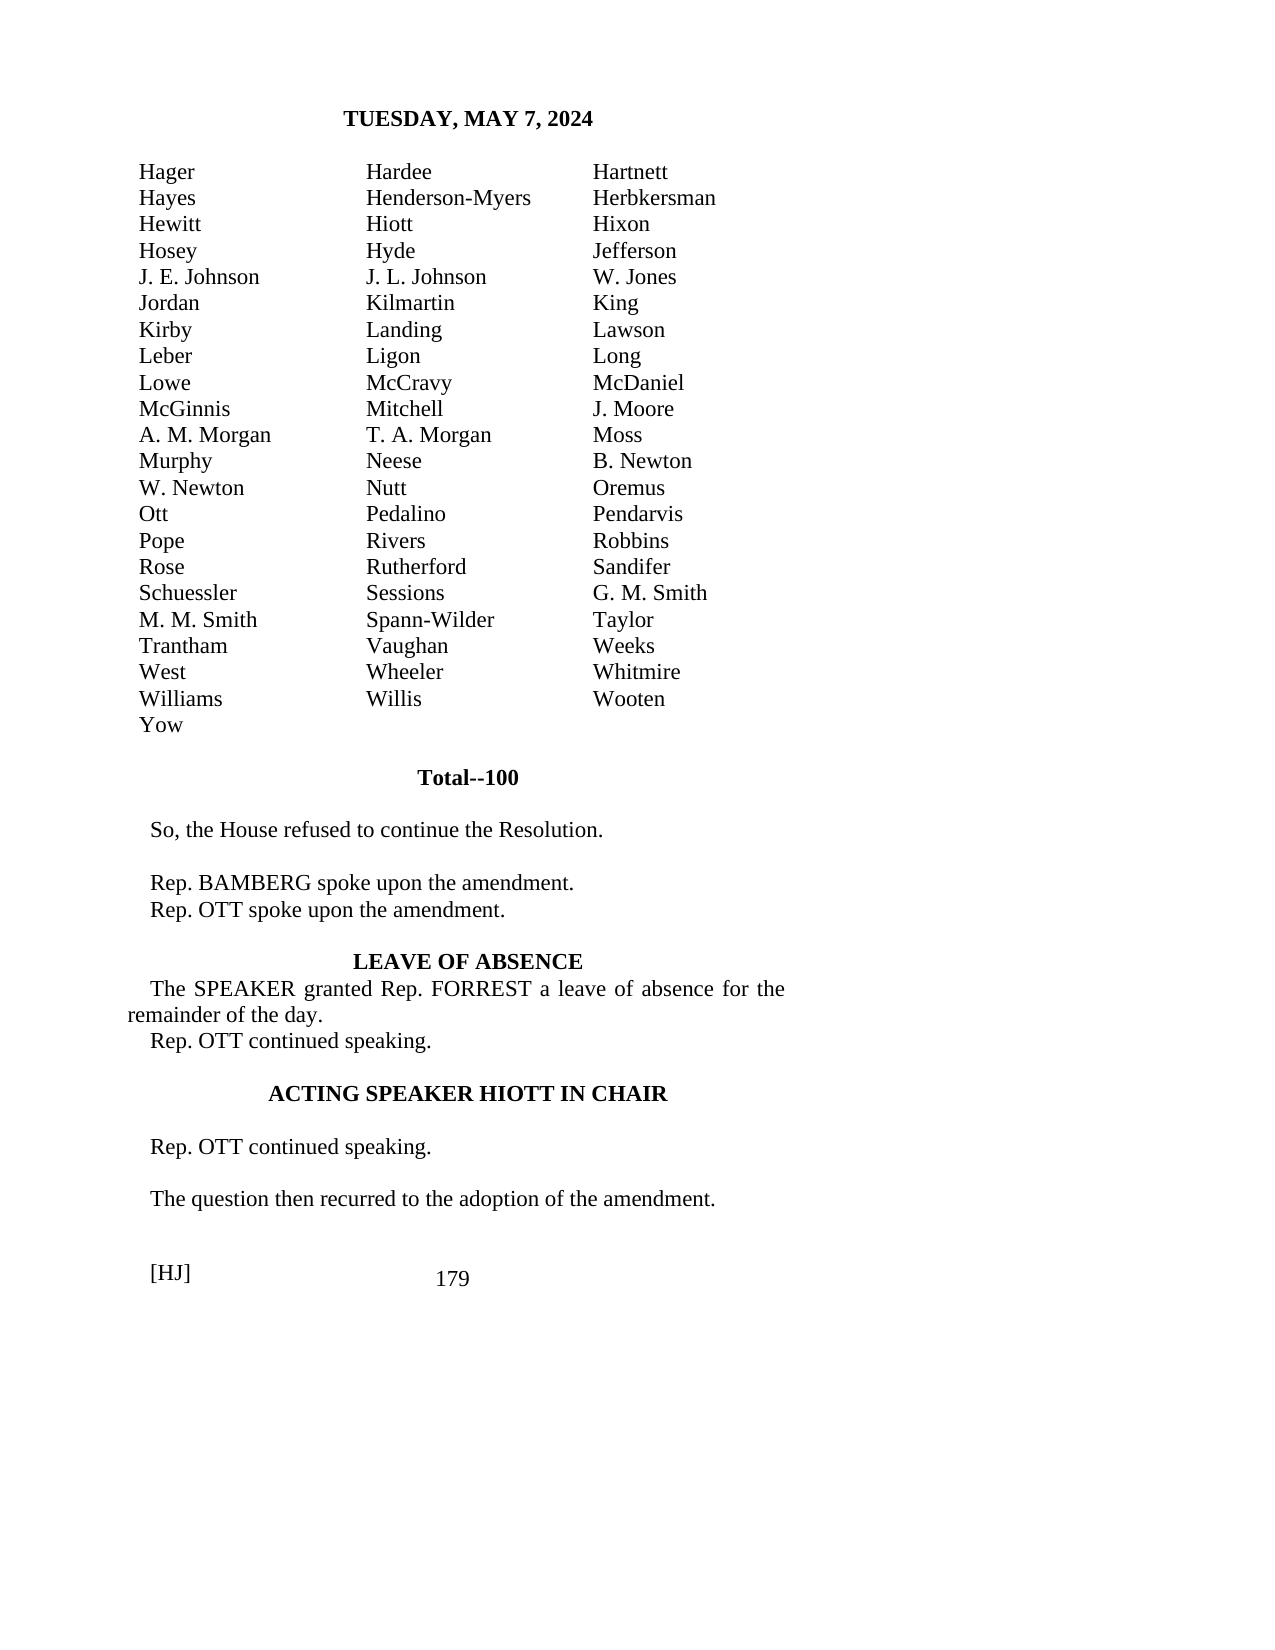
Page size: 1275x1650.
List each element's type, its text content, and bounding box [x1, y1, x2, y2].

text ACTING SPEAKER HIOTT IN CHAIR [127, 1080, 786, 1106]
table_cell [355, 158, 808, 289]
text So, the House refused to continue the Resolution. [127, 817, 786, 843]
text Rep. OTT continued speaking. [127, 1133, 786, 1159]
text LEAVE OF ABSENCE [127, 948, 786, 975]
text Total--100 [127, 764, 786, 790]
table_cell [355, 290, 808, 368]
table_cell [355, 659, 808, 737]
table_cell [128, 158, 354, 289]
text Rep. OTT spoke upon the amendment. [127, 896, 786, 922]
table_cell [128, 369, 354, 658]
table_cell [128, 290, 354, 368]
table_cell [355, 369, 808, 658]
text The question then recurred to the adoption of the amendment. [127, 1186, 786, 1212]
text Rep. OTT continued speaking. [127, 1027, 786, 1054]
text Rep. BAMBERG spoke upon the amendment. [127, 869, 786, 896]
text The SPEAKER granted Rep. FORREST a leave of absence for the remainder of the day. [127, 975, 786, 1027]
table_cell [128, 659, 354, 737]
